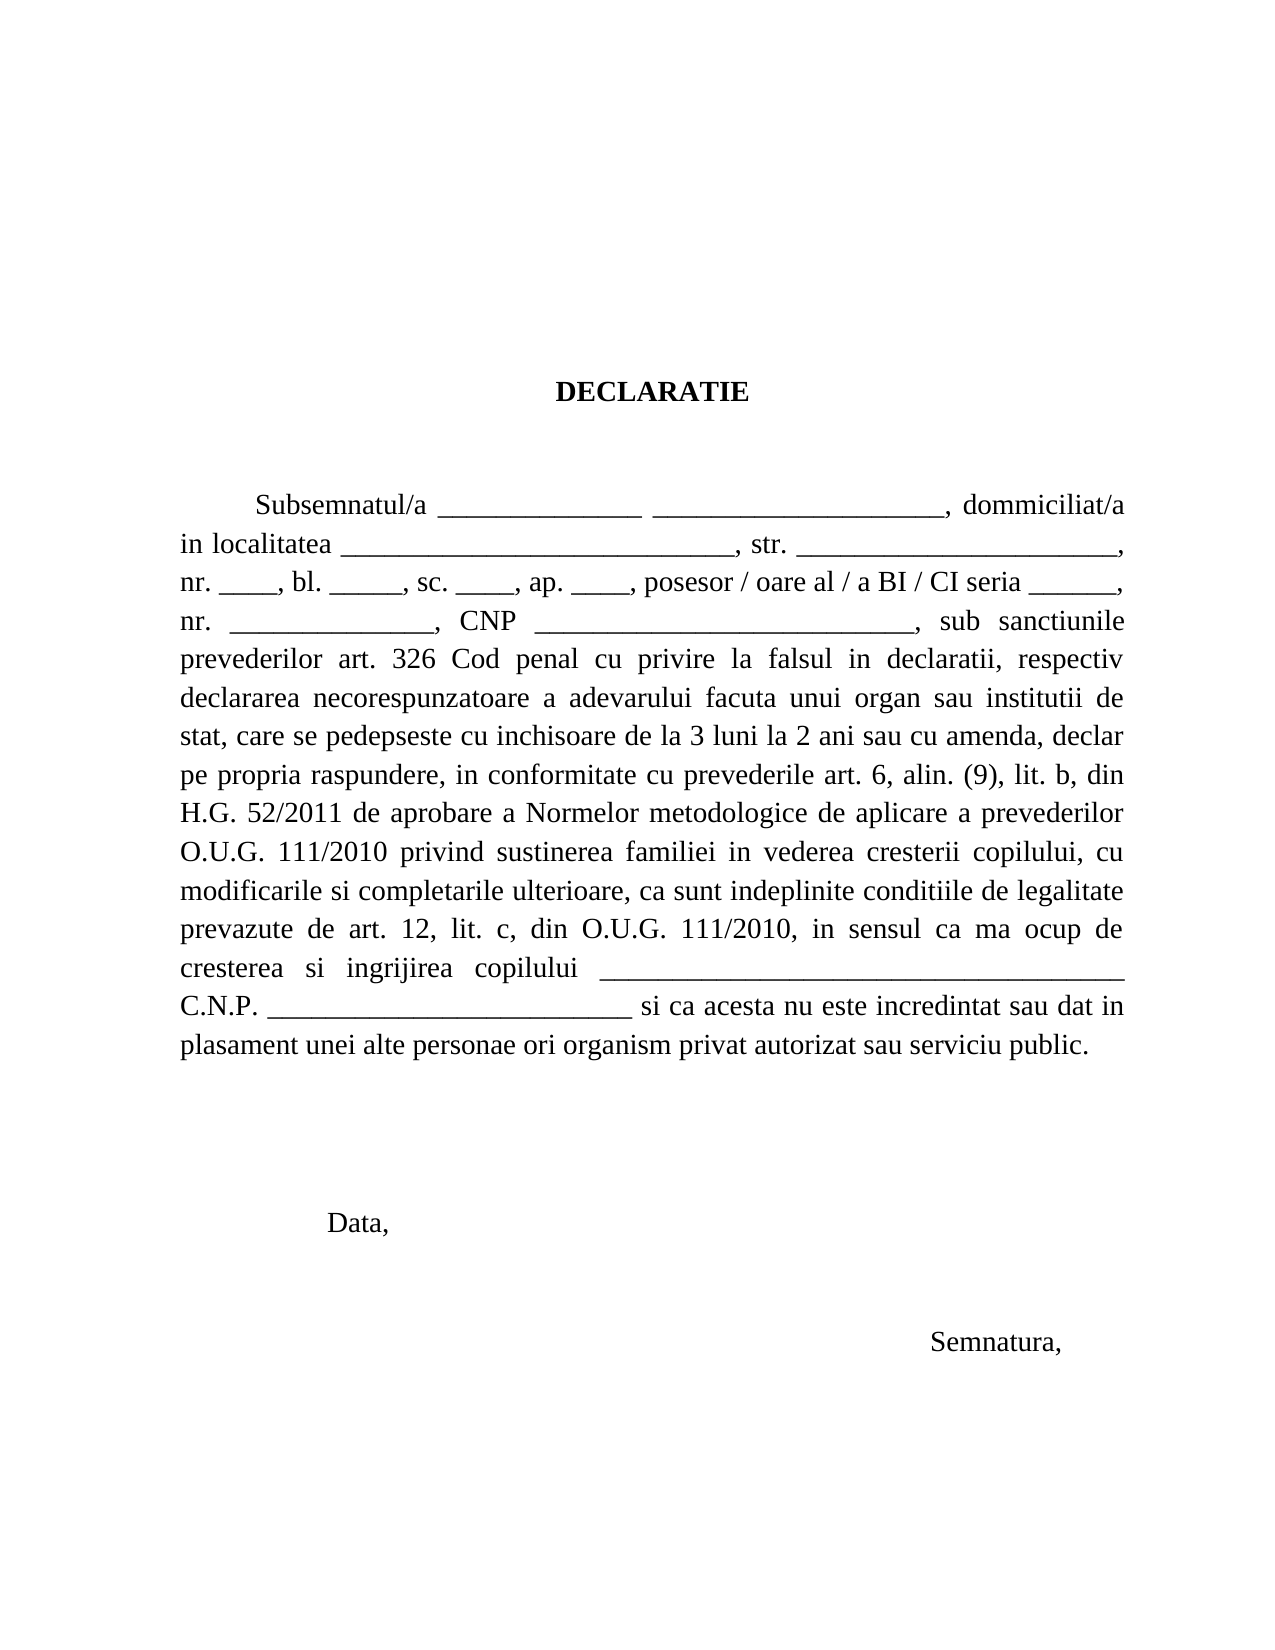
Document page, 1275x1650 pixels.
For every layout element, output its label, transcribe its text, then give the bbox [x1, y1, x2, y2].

text DECLARATIE [180, 374, 1125, 408]
text Data, [180, 1205, 1125, 1238]
text Semnatura, [180, 1324, 1125, 1357]
text Subsemnatul/a ______________ ____________________, dommiciliat/a in localitatea ___________________________, str. ______________________, nr. ____, bl. _____, sc. ____, ap. ____, posesor / oare al / a BI / CI seria ______, nr. ______________, CNP __________________________, sub sanctiunile prevederilor art. 326 Cod penal cu privire la falsul in declaratii, respectiv declararea necorespunzatoare a adevarului facuta unui organ sau institutii de stat, care se pedepseste cu inchisoare de la 3 luni la 2 ani sau cu amenda, declar pe propria raspundere, in conformitate cu prevederile art. 6, alin. (9), lit. b, din H.G. 52/2011 de aprobare a Normelor metodologice de aplicare a prevederilor O.U.G. 111/2010 privind sustinerea familiei in vederea cresterii copilului, cu modificarile si completarile ulterioare, ca sunt indeplinite conditiile de legalitate prevazute de art. 12, lit. c, din O.U.G. 111/2010, in sensul ca ma ocup de cresterea si ingrijirea copilului ____________________________________ C.N.P. _________________________ si ca acesta nu este incredintat sau dat in plasament unei alte personae ori organism privat autorizat sau serviciu public. [180, 487, 1125, 1060]
